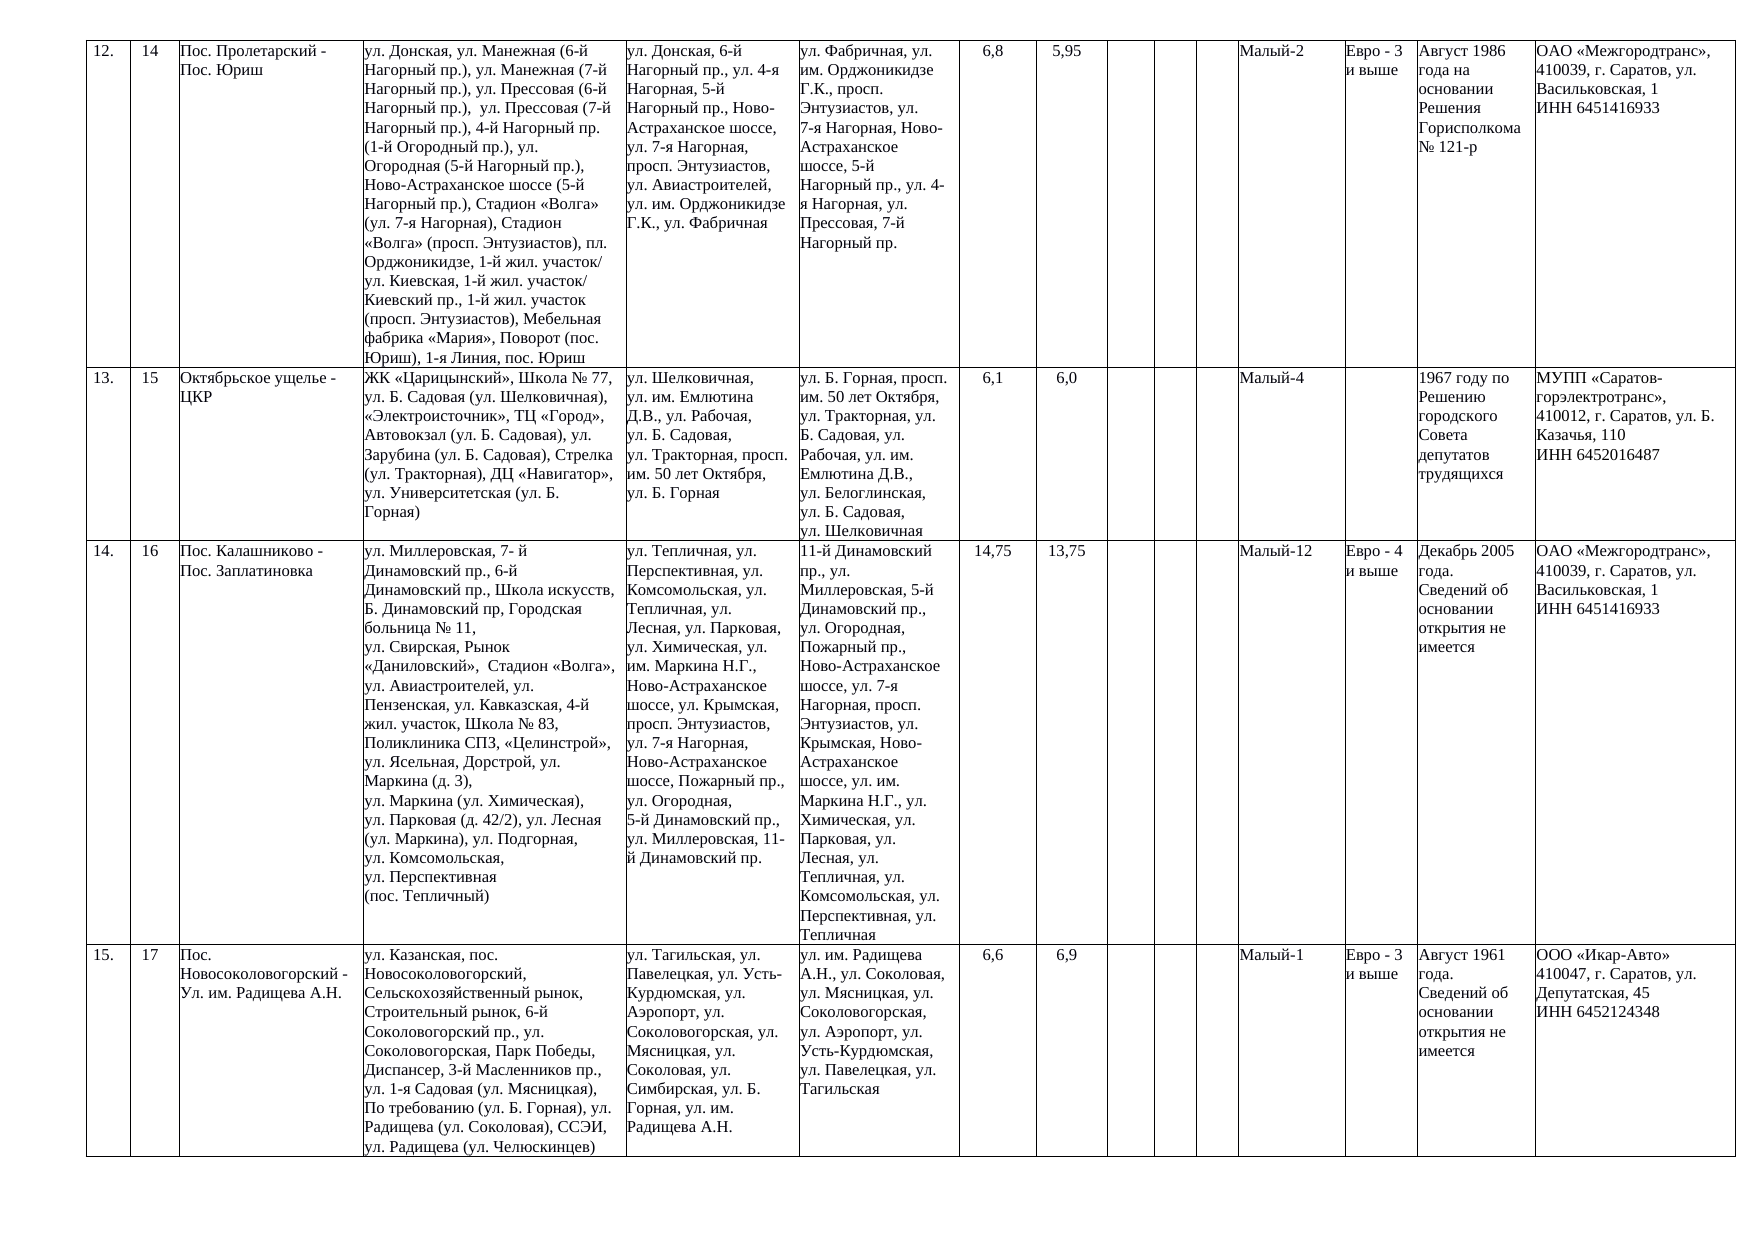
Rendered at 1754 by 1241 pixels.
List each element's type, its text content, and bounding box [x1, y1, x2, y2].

table_cell 6,9 [1037, 945, 1107, 1156]
table_cell [1346, 368, 1417, 540]
table_cell 13,75 [1037, 541, 1107, 944]
table_cell 1967 году по Решению городского Совета депутатов трудящихся [1418, 368, 1535, 540]
table_cell [1155, 945, 1196, 1156]
table_cell [1197, 541, 1238, 944]
table_cell ул. Фабричная, ул. им. Орджоникидзе Г.К., просп. Энтузиастов, ул. 7-я Нагорная, Ново- Астраханское шоссе, 5-й Нагорный пр., ул. 4-я Нагорная, ул. Прессовая, 7-й Нагорный пр. [800, 41, 959, 367]
table_cell [1155, 368, 1196, 540]
table_cell [1108, 541, 1154, 944]
table_cell Пос. Калашниково - Пос. Заплатиновка [180, 541, 363, 944]
table_cell 6,0 [1037, 368, 1107, 540]
table_cell [1108, 41, 1154, 367]
table_cell 6,6 [960, 945, 1036, 1156]
table_cell Евро - 3 и выше [1346, 41, 1417, 367]
table_cell [1108, 368, 1154, 540]
table_cell 16 [131, 541, 179, 944]
table_cell 14 [131, 41, 179, 367]
table_cell 15 [131, 368, 179, 540]
table_cell 6,1 [960, 368, 1036, 540]
table_cell Евро - 3 и выше [1346, 945, 1417, 1156]
table_cell Малый-4 [1239, 368, 1345, 540]
table_cell 17 [131, 945, 179, 1156]
table_cell [1108, 945, 1154, 1156]
table_cell ОАО «Межгородтранс», 410039, г. Саратов, ул. Васильковская, 1 ИНН 6451416933 [1536, 541, 1735, 944]
table_cell Август 1961 года. Сведений об основании открытия не имеется [1418, 945, 1535, 1156]
table_cell ул. Тепличная, ул. Перспективная, ул. Комсомольская, ул. Тепличная, ул. Лесная, ул. Парковая, ул. Химическая, ул. им. Маркина Н.Г., Ново-Астраханское шоссе, ул. Крымская, просп. Энтузиастов, ул. 7-я Нагорная, Ново-Астраханское шоссе, Пожарный пр., ул. Огородная, 5-й Динамовский пр., ул. Миллеровская, 11-й Динамовский пр. [627, 541, 799, 944]
table_cell 15. [87, 945, 130, 1156]
table_cell 12. [87, 41, 130, 367]
table_cell ул. Б. Горная, просп. им. 50 лет Октября, ул. Тракторная, ул. Б. Садовая, ул. Рабочая, ул. им. Емлютина Д.В., ул. Белоглинская, ул. Б. Садовая, ул. Шелковичная [800, 368, 959, 540]
table_cell ул. Донская, 6-й Нагорный пр., ул. 4-я Нагорная, 5-й Нагорный пр., Ново-Астраханское шоссе, ул. 7-я Нагорная, просп. Энтузиастов, ул. Авиастроителей, ул. им. Орджоникидзе Г.К., ул. Фабричная [627, 41, 799, 367]
table_cell Малый-2 [1239, 41, 1345, 367]
table_cell Малый-1 [1239, 945, 1345, 1156]
table_cell ул. Донская, ул. Манежная (6-й Нагорный пр.), ул. Манежная (7-й Нагорный пр.), ул. Прессовая (6-й Нагорный пр.), ул. Прессовая (7-й Нагорный пр.), 4-й Нагорный пр. (1-й Огородный пр.), ул. Огородная (5-й Нагорный пр.), Ново-Астраханское шоссе (5-й Нагорный пр.), Стадион «Волга» (ул. 7-я Нагорная), Стадион «Волга» (просп. Энтузиастов), пл. Орджоникидзе, 1-й жил. участок/ ул. Киевская, 1-й жил. участок/ Киевский пр., 1-й жил. участок (просп. Энтузиастов), Мебельная фабрика «Мария», Поворот (пос. Юриш), 1-я Линия, пос. Юриш [364, 41, 626, 367]
table_cell 14,75 [960, 541, 1036, 944]
table_cell Пос. Пролетарский - Пос. Юриш [180, 41, 363, 367]
table_cell ул. Тагильская, ул. Павелецкая, ул. Усть-Курдюмская, ул. Аэропорт, ул. Соколовогорская, ул. Мясницкая, ул. Соколовая, ул. Симбирская, ул. Б. Горная, ул. им. Радищева А.Н. [627, 945, 799, 1156]
table_cell Октябрьское ущелье - ЦКР [180, 368, 363, 540]
table_cell 13. [87, 368, 130, 540]
table_cell ЖК «Царицынский», Школа № 77, ул. Б. Садовая (ул. Шелковичная), «Электроисточник», ТЦ «Город», Автовокзал (ул. Б. Садовая), ул. Зарубина (ул. Б. Садовая), Стрелка (ул. Тракторная), ДЦ «Навигатор», ул. Университетская (ул. Б. Горная) [364, 368, 626, 540]
table_cell ул. Миллеровская, 7- й Динамовский пр., 6-й Динамовский пр., Школа искусств, Б. Динамовский пр, Городская больница № 11, ул. Свирская, Рынок «Даниловский», Стадион «Волга», ул. Авиастроителей, ул. Пензенская, ул. Кавказская, 4-й жил. участок, Школа № 83, Поликлиника СПЗ, «Целинстрой», ул. Ясельная, Дорстрой, ул. Маркина (д. 3), ул. Маркина (ул. Химическая), ул. Парковая (д. 42/2), ул. Лесная (ул. Маркина), ул. Подгорная, ул. Комсомольская, ул. Перспективная (пос. Тепличный) [364, 541, 626, 944]
table_cell Пос. Новосоколовогорский - Ул. им. Радищева А.Н. [180, 945, 363, 1156]
table_cell 14. [87, 541, 130, 944]
table_cell [1197, 945, 1238, 1156]
table_cell [1197, 41, 1238, 367]
table_cell [1155, 541, 1196, 944]
table_cell ул. Казанская, пос. Новосоколовогорский, Сельскохозяйственный рынок, Строительный рынок, 6-й Соколовогорский пр., ул. Соколовогорская, Парк Победы, Диспансер, 3-й Масленников пр., ул. 1-я Садовая (ул. Мясницкая), По требованию (ул. Б. Горная), ул. Радищева (ул. Соколовая), ССЭИ, ул. Радищева (ул. Челюскинцев) [364, 945, 626, 1156]
table_cell Август 1986 года на основании Решения Горисполкома № 121-р [1418, 41, 1535, 367]
table_cell ООО «Икар-Авто» 410047, г. Саратов, ул. Депутатская, 45 ИНН 6452124348 [1536, 945, 1735, 1156]
table_cell 5,95 [1037, 41, 1107, 367]
table_cell ул. им. Радищева А.Н., ул. Соколовая, ул. Мясницкая, ул. Соколовогорская, ул. Аэропорт, ул. Усть-Курдюмская, ул. Павелецкая, ул. Тагильская [800, 945, 959, 1156]
table_cell [1197, 368, 1238, 540]
table_cell ОАО «Межгородтранс», 410039, г. Саратов, ул. Васильковская, 1 ИНН 6451416933 [1536, 41, 1735, 367]
table_cell Евро - 4 и выше [1346, 541, 1417, 944]
table_cell 6,8 [960, 41, 1036, 367]
table_cell Малый-12 [1239, 541, 1345, 944]
table_cell МУПП «Саратов-горэлектротранс», 410012, г. Саратов, ул. Б. Казачья, 110 ИНН 6452016487 [1536, 368, 1735, 540]
table_cell Декабрь 2005 года. Сведений об основании открытия не имеется [1418, 541, 1535, 944]
table_cell [1155, 41, 1196, 367]
table_cell ул. Шелковичная, ул. им. Емлютина Д.В., ул. Рабочая, ул. Б. Садовая, ул. Тракторная, просп. им. 50 лет Октября, ул. Б. Горная [627, 368, 799, 540]
table_cell 11-й Динамовский пр., ул. Миллеровская, 5-й Динамовский пр., ул. Огородная, Пожарный пр., Ново-Астраханское шоссе, ул. 7-я Нагорная, просп. Энтузиастов, ул. Крымская, Ново- Астраханское шоссе, ул. им. Маркина Н.Г., ул. Химическая, ул. Парковая, ул. Лесная, ул. Тепличная, ул. Комсомольская, ул. Перспективная, ул. Тепличная [800, 541, 959, 944]
